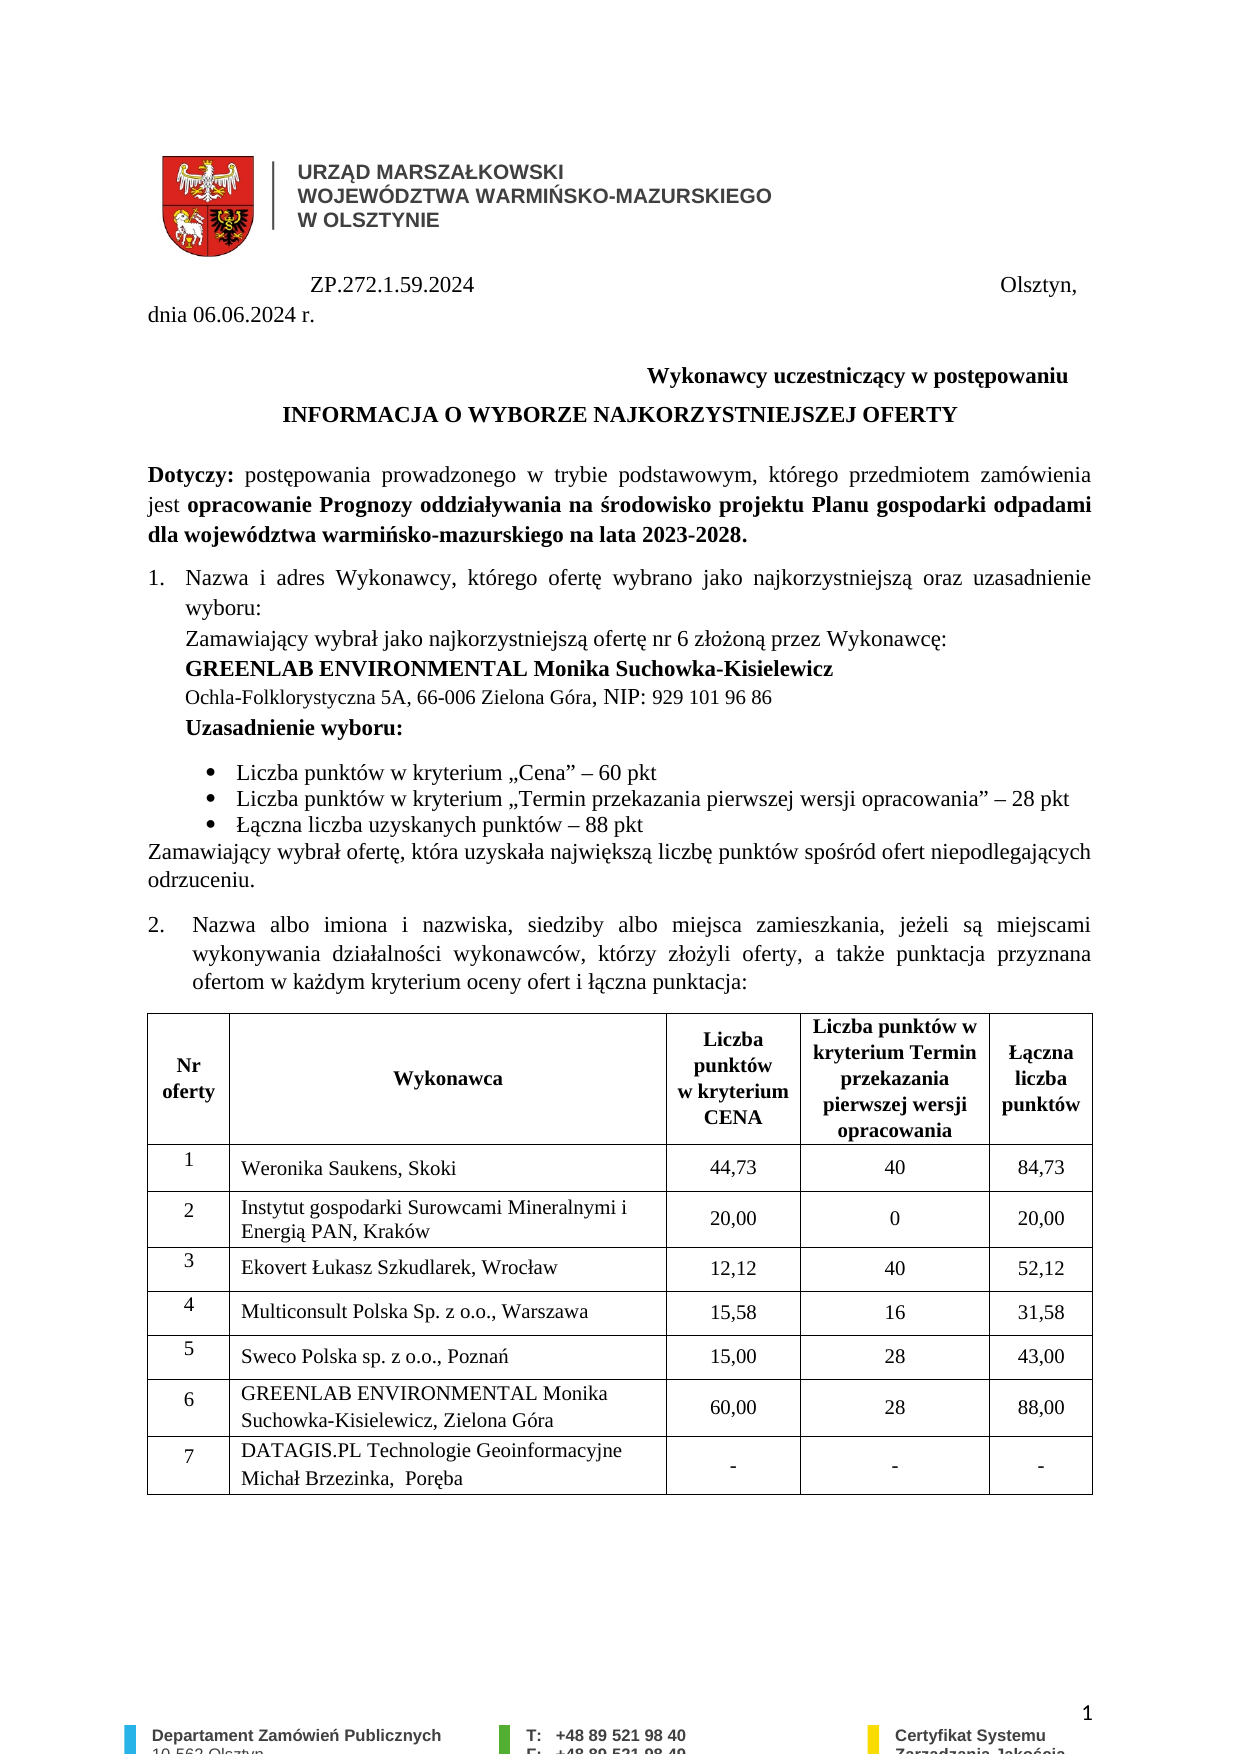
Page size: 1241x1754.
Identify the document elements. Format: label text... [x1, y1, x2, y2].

table_cell - [990, 1437, 1092, 1494]
table_cell 44,73 [667, 1145, 800, 1191]
table_cell 31,58 [990, 1292, 1092, 1334]
text Ochla-Folklorystyczna 5A, 66-006 Zielona Góra, NIP: 929 101 96 86 [148, 683, 1093, 710]
table_cell - [667, 1437, 800, 1494]
table_header Liczba punktów w kryterium CENA [667, 1014, 800, 1144]
table_header Łączna liczba punktów [990, 1014, 1092, 1144]
table_cell Ekovert Łukasz Szkudlarek, Wrocław [230, 1248, 666, 1291]
table_cell 88,00 [990, 1380, 1092, 1436]
text INFORMACJA O WYBORZE NAJKORZYSTNIEJSZEJ OFERTY [148, 401, 1093, 427]
table_cell 15,00 [667, 1336, 800, 1379]
text Zamawiający wybrał ofertę, która uzyskała największą liczbę punktów spośród ofert niepodlegających odrzuceniu. [148, 838, 1093, 892]
picture [67, 67, 292, 274]
table_cell Instytut gospodarki Surowcami Mineralnymi i Energią PAN, Kraków [230, 1192, 666, 1247]
table_cell Multiconsult Polska Sp. z o.o., Warszawa [230, 1292, 666, 1334]
table_cell 43,00 [990, 1336, 1092, 1379]
table_cell 15,58 [667, 1292, 800, 1334]
table_cell 16 [801, 1292, 989, 1334]
table_header Liczba punktów w kryterium Termin przekazania pierwszej wersji opracowania [801, 1014, 989, 1144]
table_cell - [801, 1437, 989, 1494]
table_cell Weronika Saukens, Skoki [230, 1145, 666, 1191]
list Nazwa albo imiona i nazwiska, siedziby albo miejsca zamieszkania, jeżeli są miejscami wykonywania działalności wykonawców, którzy złożyli oferty, a także punktacja przyznana ofertom w każdym kryterium oceny ofert i łączna punktacja: [148, 911, 1093, 994]
table_cell 84,73 [990, 1145, 1092, 1191]
table_cell 60,00 [667, 1380, 800, 1436]
table_cell 40 [801, 1248, 989, 1291]
table_cell 12,12 [667, 1248, 800, 1291]
table_header Wykonawca [230, 1014, 666, 1144]
table_cell 40 [801, 1145, 989, 1191]
list Łączna liczba uzyskanych punktów – 88 pkt [207, 811, 1093, 838]
text Dotyczy: postępowania prowadzonego w trybie podstawowym, którego przedmiotem zamówienia jest opracowanie Prognozy oddziaływania na środowisko projektu Planu gospodarki odpadami dla województwa warmińsko-mazurskiego na lata 2023-2028. [148, 461, 1093, 548]
table_header Nr oferty [148, 1014, 229, 1144]
table_cell 5 [148, 1336, 229, 1379]
table_cell 52,12 [990, 1248, 1092, 1291]
list Liczba punktów w kryterium „Cena” – 60 pkt [207, 759, 1093, 785]
table_cell 6 [148, 1380, 229, 1436]
text Zamawiający wybrał jako najkorzystniejszą ofertę nr 6 złożoną przez Wykonawcę: [185, 625, 1093, 651]
table_cell 1 [148, 1145, 229, 1191]
list Liczba punktów w kryterium „Termin przekazania pierwszej wersji opracowania” – 28 pkt [207, 785, 1093, 811]
table_cell 7 [148, 1437, 229, 1494]
table_cell 4 [148, 1292, 229, 1334]
table_cell Sweco Polska sp. z o.o., Poznań [230, 1336, 666, 1379]
table_cell 20,00 [990, 1192, 1092, 1247]
table_cell DATAGIS.PL Technologie Geoinformacyjne Michał Brzezinka, Poręba [230, 1437, 666, 1494]
text Uzasadnienie wyboru: [148, 713, 1093, 740]
text ZP.272.1.59.2024 Olsztyn, dnia 06.06.2024 r. [148, 271, 1093, 328]
table_cell 28 [801, 1380, 989, 1436]
text GREENLAB ENVIRONMENTAL Monika Suchowka-Kisielewicz [148, 655, 1093, 681]
list Nazwa i adres Wykonawcy, którego ofertę wybrano jako najkorzystniejszą oraz uzasadnienie wyboru: [148, 564, 1093, 621]
table_cell 0 [801, 1192, 989, 1247]
table_cell 3 [148, 1248, 229, 1291]
table_cell 28 [801, 1336, 989, 1379]
table_cell 20,00 [667, 1192, 800, 1247]
text Wykonawcy uczestniczący w postępowaniu [150, 362, 1093, 388]
table_cell GREENLAB ENVIRONMENTAL Monika Suchowka-Kisielewicz, Zielona Góra [230, 1380, 666, 1436]
table_cell 2 [148, 1192, 229, 1247]
